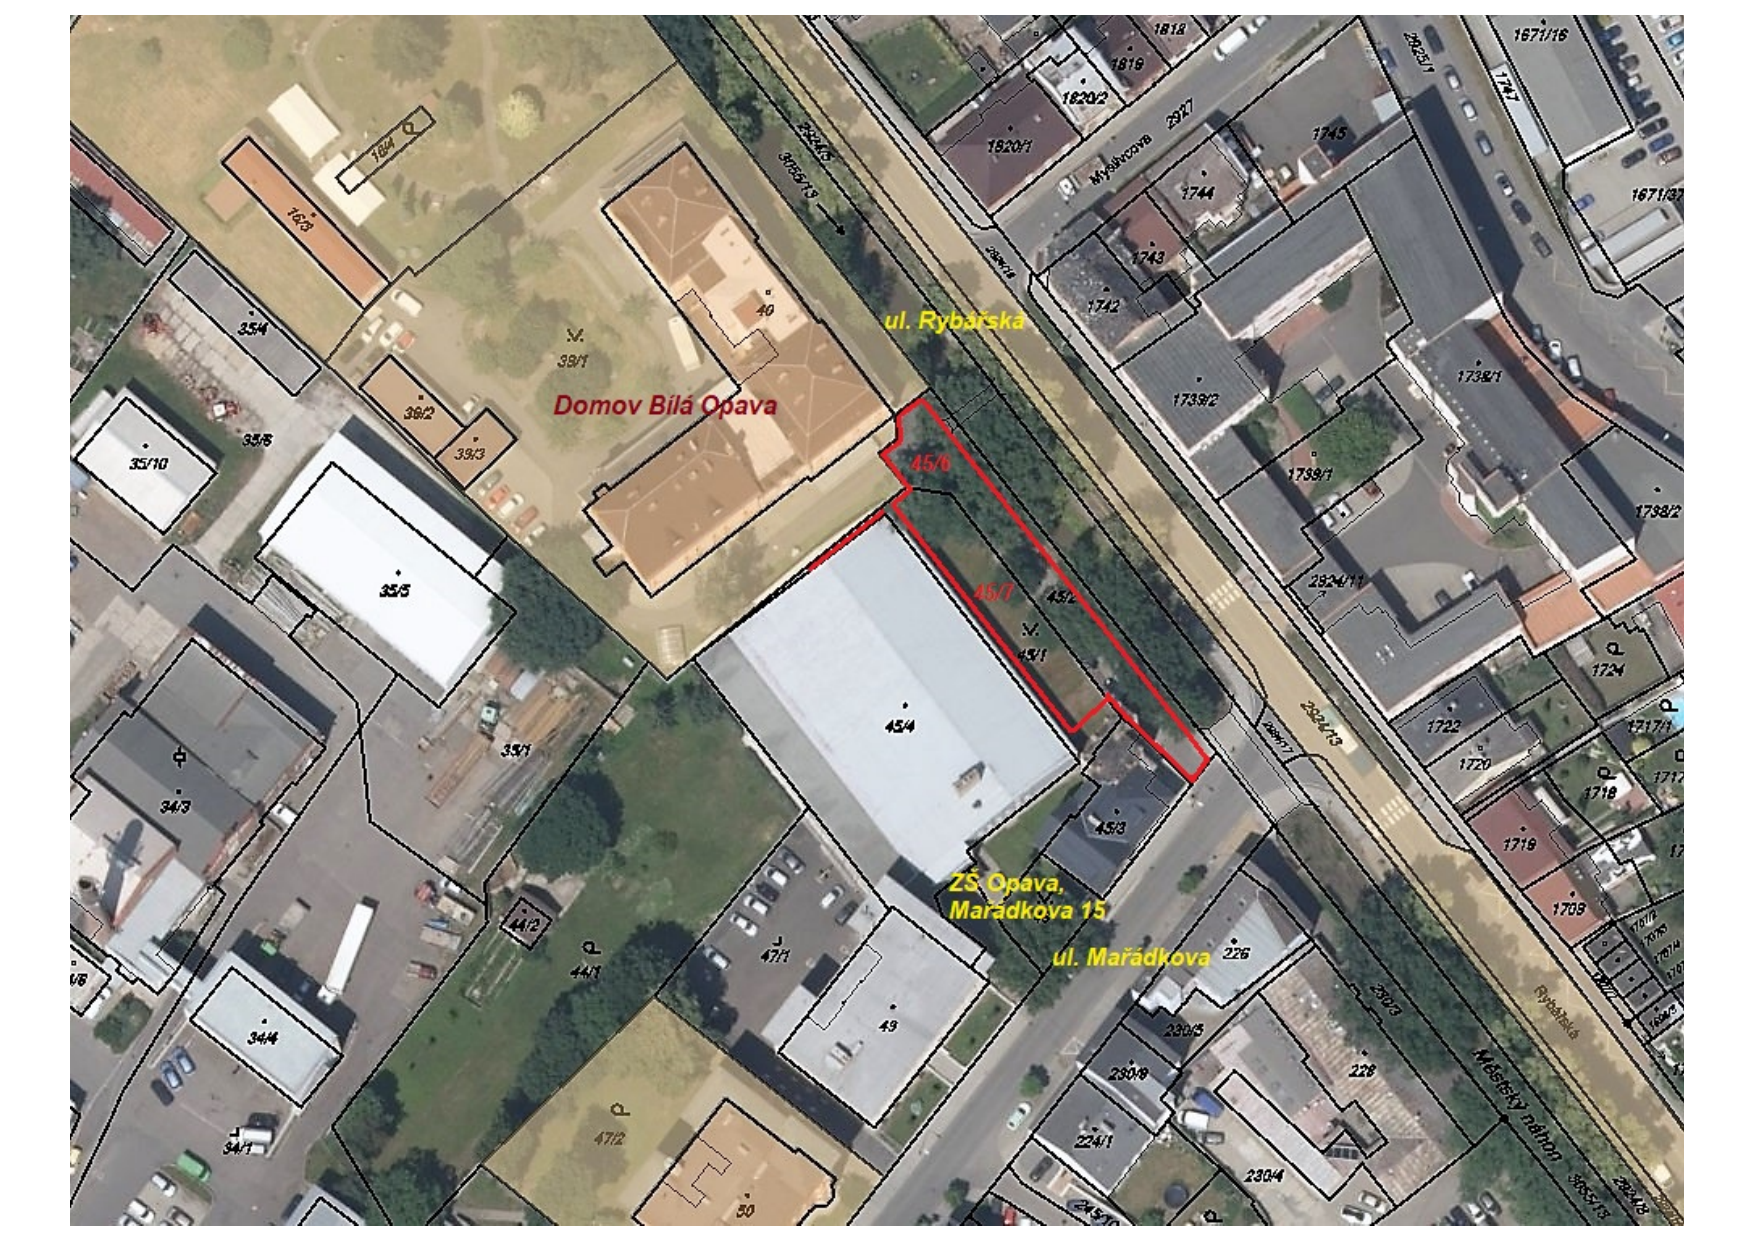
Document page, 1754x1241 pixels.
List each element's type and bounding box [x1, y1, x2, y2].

picture [70, 15, 1684, 1226]
